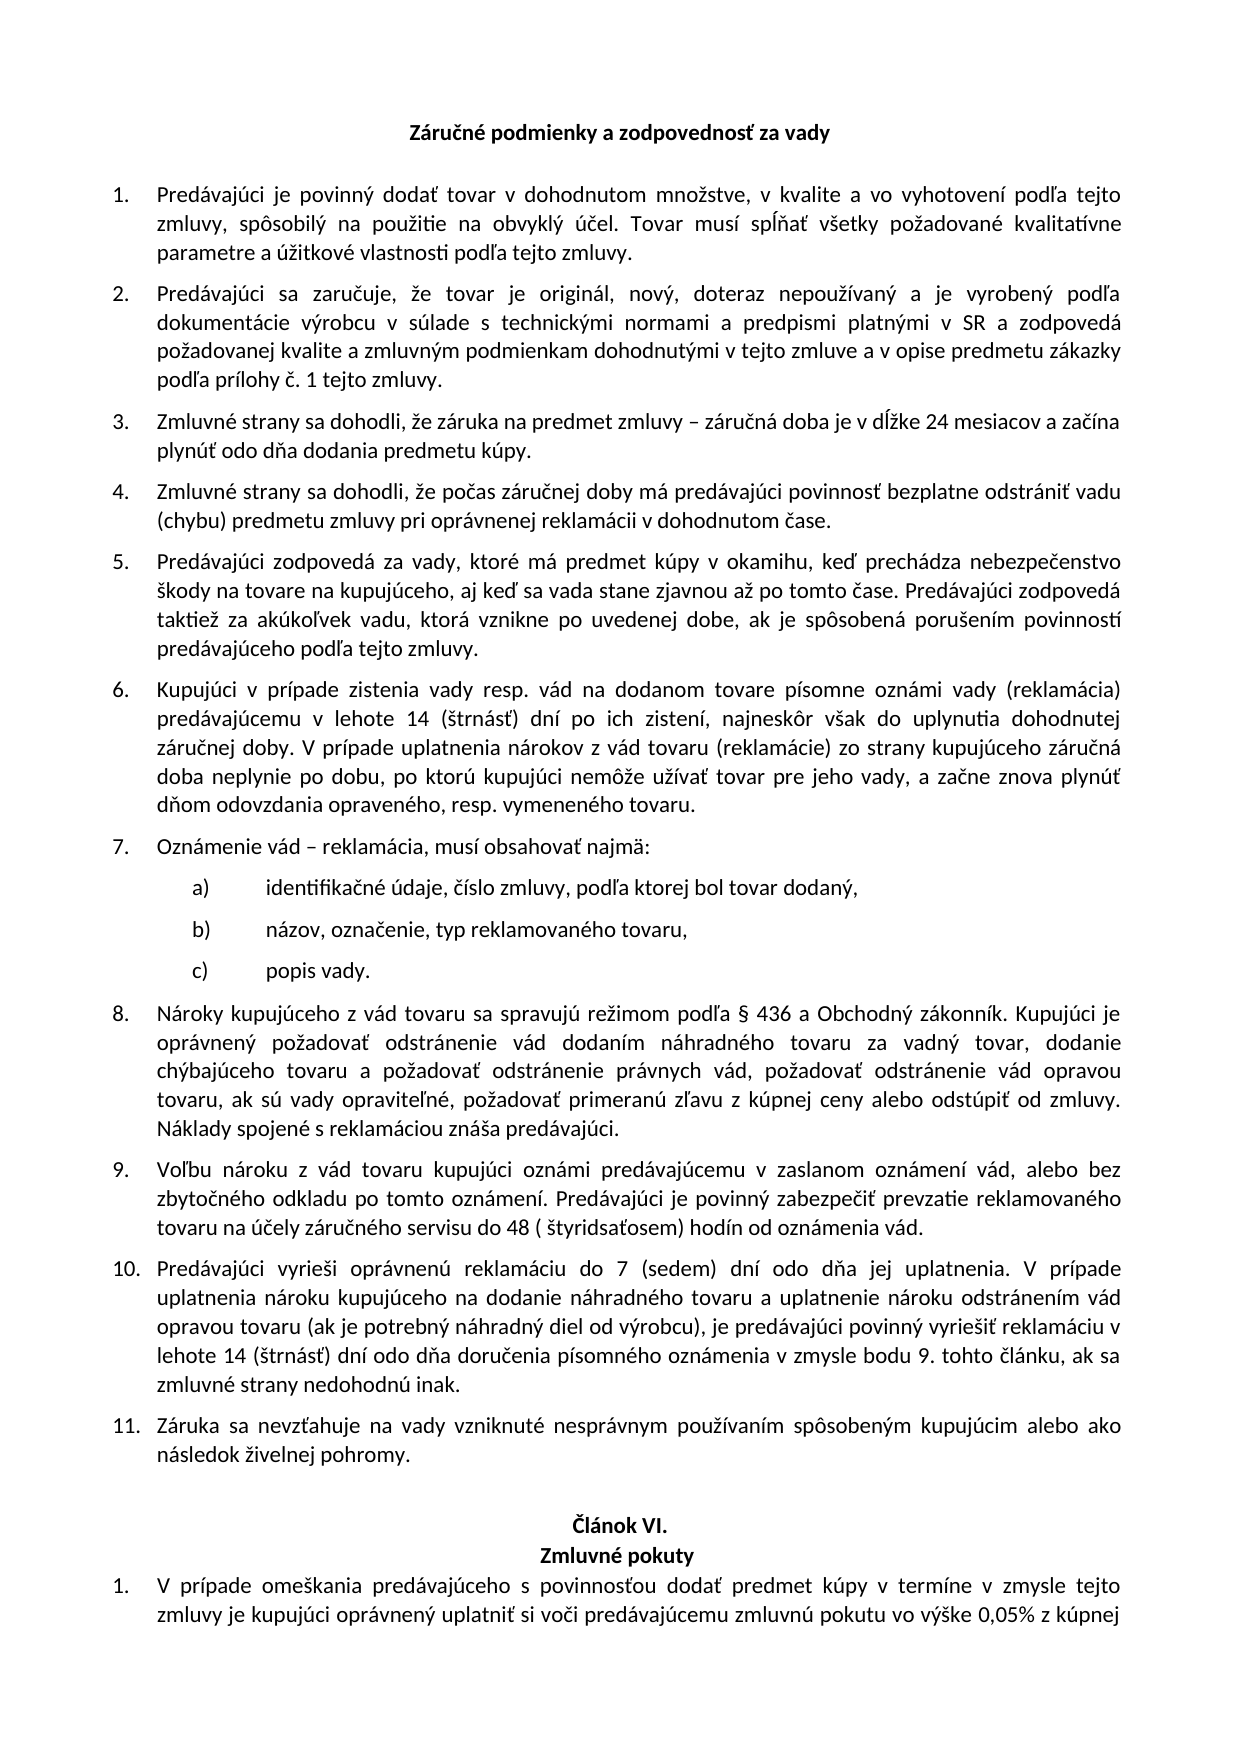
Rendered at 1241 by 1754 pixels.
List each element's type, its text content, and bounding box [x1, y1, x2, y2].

list Predávajúci zodpovedá za vady, ktoré má predmet kúpy v okamihu, keď prechádza nebezpečenstvo škody na tovare na kupujúceho, aj keď sa vada stane zjavnou až po tomto čase. Predávajúci zodpovedá taktiež za akúkoľvek vadu, ktorá vznikne po uvedenej dobe, ak je spôsobená porušením povinností predávajúceho podľa tejto zmluvy. [112, 547, 1123, 662]
list Záruka sa nevzťahuje na vady vzniknuté nesprávnym používaním spôsobeným kupujúcim alebo ako následok živelnej pohromy. [112, 1411, 1123, 1468]
list identifikačné údaje, číslo zmluvy, podľa ktorej bol tovar dodaný, [192, 873, 1123, 901]
list Predávajúci sa zaručuje, že tovar je originál, nový, doteraz nepoužívaný a je vyrobený podľa dokumentácie výrobcu v súlade s technickými normami a predpismi platnými v SR a zodpovedá požadovanej kvalite a zmluvným podmienkam dohodnutými v tejto zmluve a v opise predmetu zákazky podľa prílohy č. 1 tejto zmluvy. [112, 279, 1123, 393]
list Predávajúci je povinný dodať tovar v dohodnutom množstve, v kvalite a vo vyhotovení podľa tejto zmluvy, spôsobilý na použitie na obvyklý účel. Tovar musí spĺňať všetky požadované kvalitatívne parametre a úžitkové vlastnosti podľa tejto zmluvy. [112, 180, 1123, 266]
text Zmluvné pokuty [118, 1541, 1116, 1569]
list Zmluvné strany sa dohodli, že počas záručnej doby má predávajúci povinnosť bezplatne odstrániť vadu (chybu) predmetu zmluvy pri oprávnenej reklamácii v dohodnutom čase. [112, 477, 1123, 534]
list Oznámenie vád – reklamácia, musí obsahovať najmä: [112, 832, 1123, 860]
text Záručné podmienky a zodpovednosť za vady [118, 118, 1122, 146]
list Kupujúci v prípade zistenia vady resp. vád na dodanom tovare písomne oznámi vady (reklamácia) predávajúcemu v lehote 14 (štrnásť) dní po ich zistení, najneskôr však do uplynutia dohodnutej záručnej doby. V prípade uplatnenia nárokov z vád tovaru (reklamácie) zo strany kupujúceho záručná doba neplynie po dobu, po ktorú kupujúci nemôže užívať tovar pre jeho vady, a začne znova plynúť dňom odovzdania opraveného, resp. vymeneného tovaru. [112, 675, 1123, 819]
list Predávajúci vyrieši oprávnenú reklamáciu do 7 (sedem) dní odo dňa jej uplatnenia. V prípade uplatnenia nároku kupujúceho na dodanie náhradného tovaru a uplatnenie nároku odstránením vád opravou tovaru (ak je potrebný náhradný diel od výrobcu), je predávajúci povinný vyriešiť reklamáciu v lehote 14 (štrnásť) dní odo dňa doručenia písomného oznámenia v zmysle bodu 9. tohto článku, ak sa zmluvné strany nedohodnú inak. [112, 1254, 1123, 1398]
list názov, označenie, typ reklamovaného tovaru, [192, 915, 1123, 943]
list Voľbu nároku z vád tovaru kupujúci oznámi predávajúcemu v zaslanom oznámení vád, alebo bez zbytočného odkladu po tomto oznámení. Predávajúci je povinný zabezpečiť prevzatie reklamovaného tovaru na účely záručného servisu do 48 ( štyridsaťosem) hodín od oznámenia vád. [112, 1156, 1123, 1241]
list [112, 1571, 1123, 1628]
list Zmluvné strany sa dohodli, že záruka na predmet zmluvy – záručná doba je v dĺžke 24 mesiacov a začína plynúť odo dňa dodania predmetu kúpy. [112, 407, 1123, 464]
list Nároky kupujúceho z vád tovaru sa spravujú režimom podľa § 436 a Obchodný zákonník. Kupujúci je oprávnený požadovať odstránenie vád dodaním náhradného tovaru za vadný tovar, dodanie chýbajúceho tovaru a požadovať odstránenie právnych vád, požadovať odstránenie vád opravou tovaru, ak sú vady opraviteľné, požadovať primeranú zľavu z kúpnej ceny alebo odstúpiť od zmluvy. Náklady spojené s reklamáciou znáša predávajúci. [112, 999, 1123, 1142]
text Článok VI. [118, 1511, 1122, 1539]
list popis vady. [192, 956, 1123, 984]
